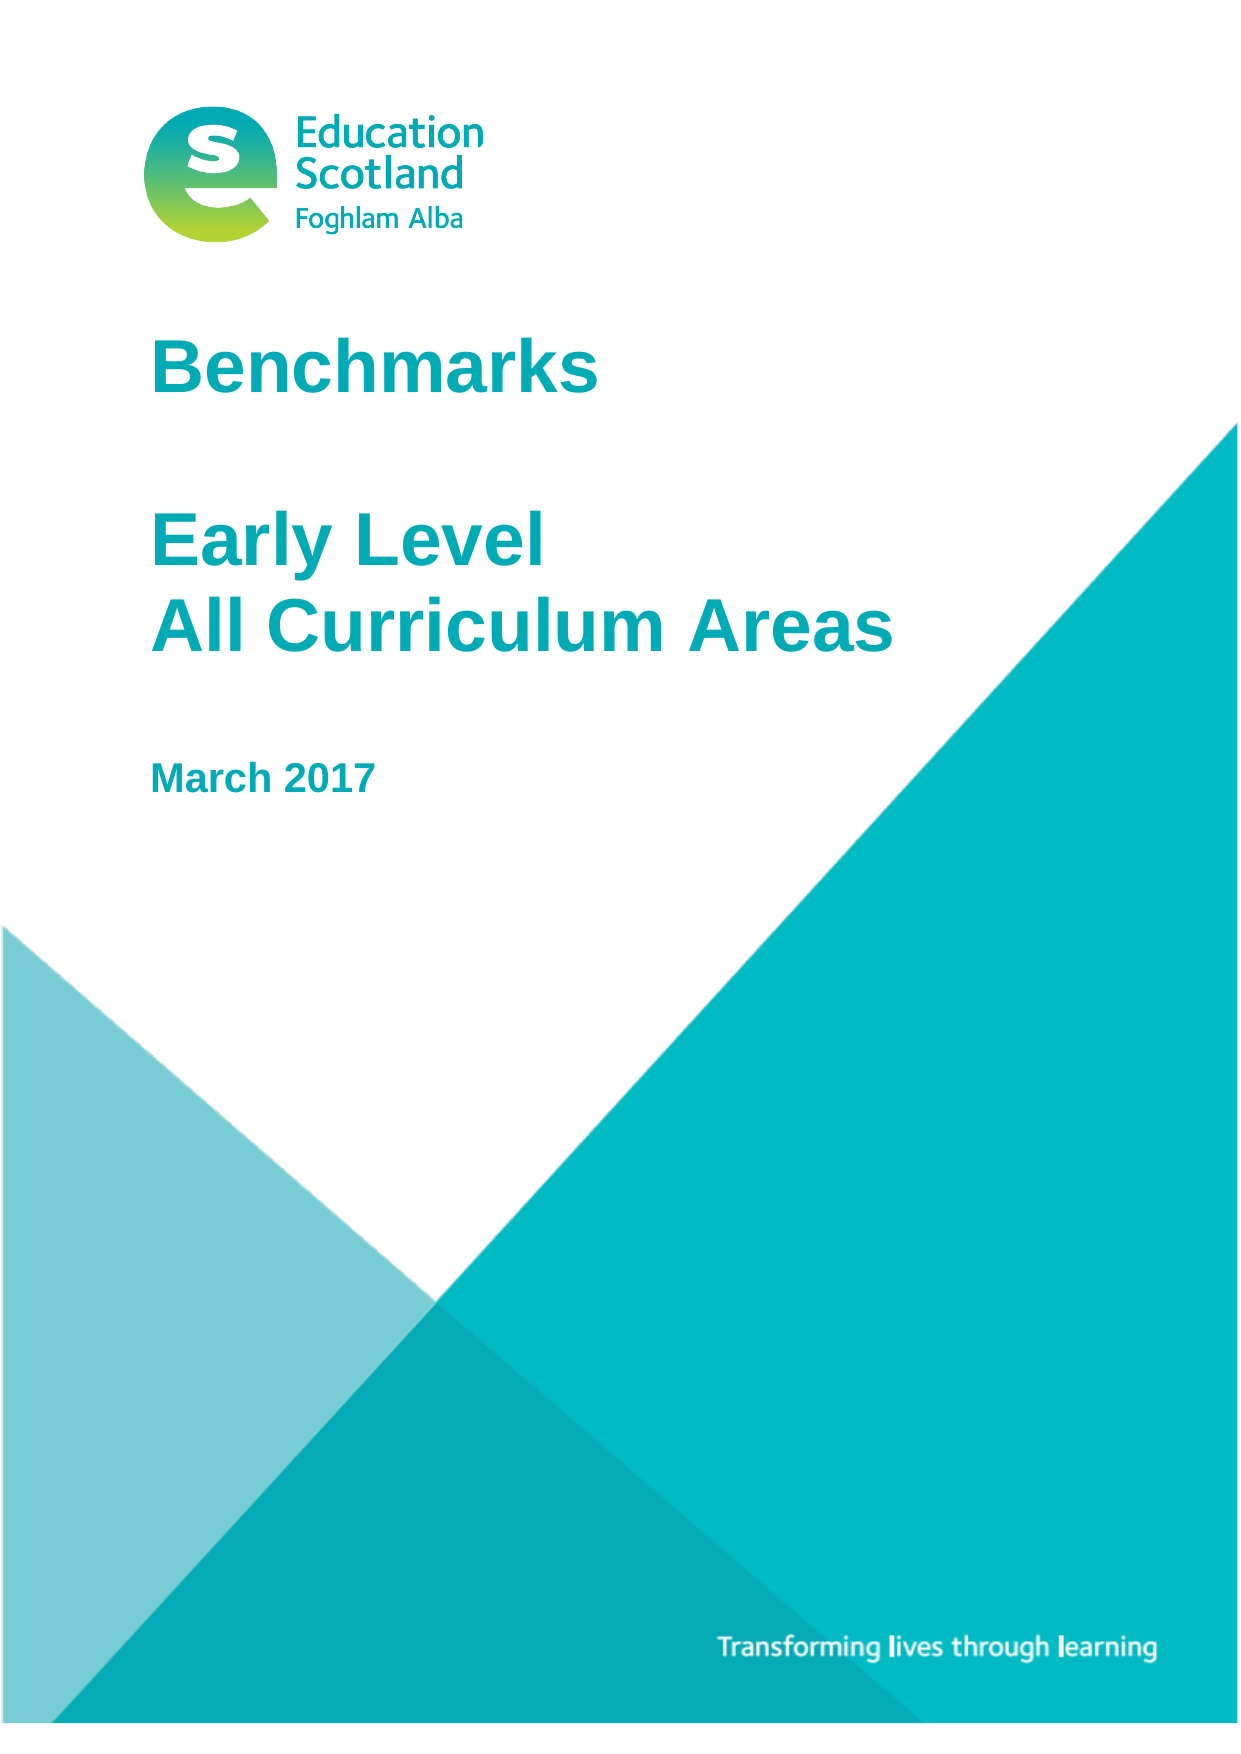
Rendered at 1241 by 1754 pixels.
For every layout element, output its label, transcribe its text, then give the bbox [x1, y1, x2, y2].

subtitle Benchmarks [150, 322, 1090, 409]
subtitle March 2017 [150, 754, 933, 802]
subtitle Early Level All Curriculum Areas [150, 495, 1090, 667]
